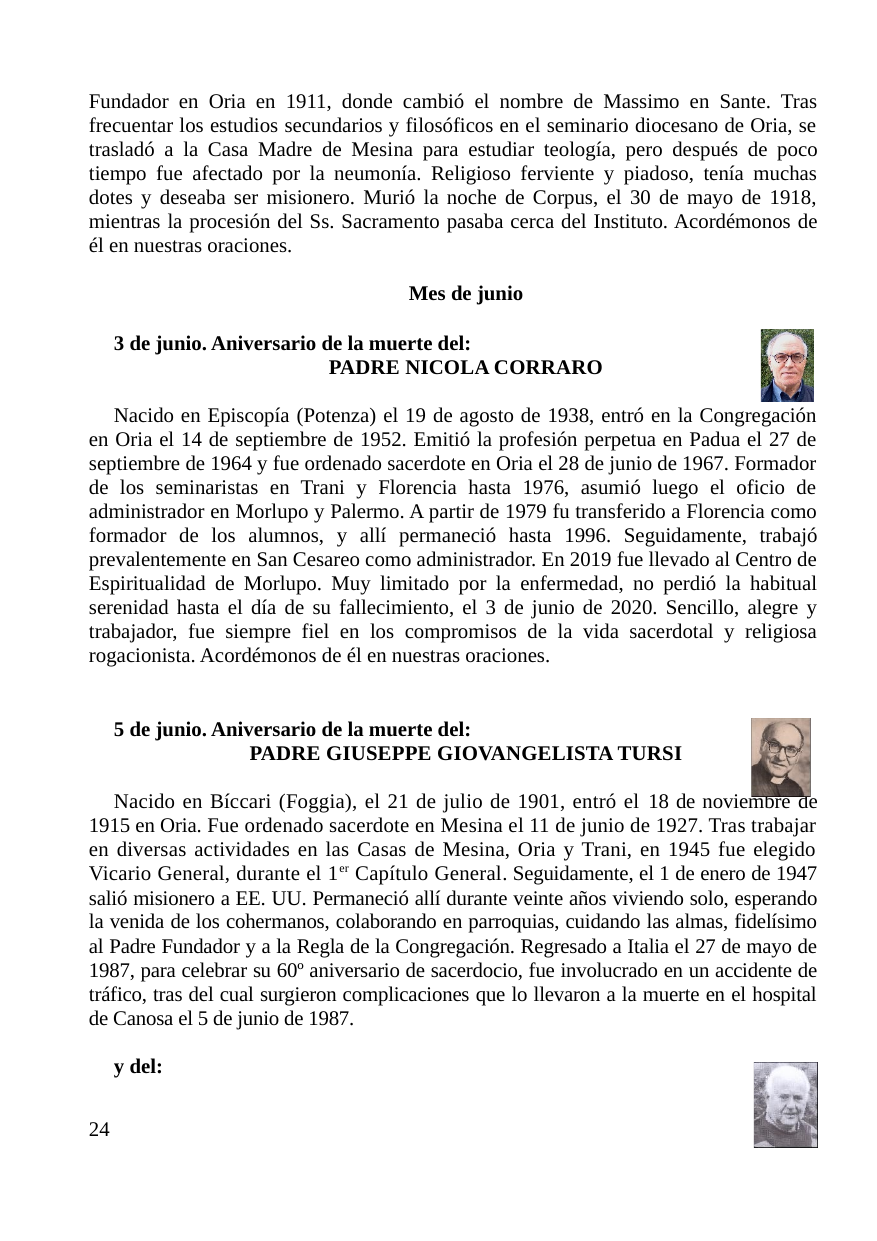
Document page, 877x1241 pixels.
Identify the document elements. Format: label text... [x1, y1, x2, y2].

text Nacido en Bíccari (Foggia), el 21 de julio de 1901, entró el 18 de noviembre de 1915 en Oria. Fue ordenado sacerdote en Mesina el 11 de junio de 1927. Tras trabajar en diversas actividades en las Casas de Mesina, Oria y Trani, en 1945 fue elegido Vicario General, durante el 1er Capítulo General. Seguidamente, el 1 de enero de 1947 salió misionero a EE. UU. Permaneció allí durante veinte años viviendo solo, esperando la venida de los cohermanos, colaborando en parroquias, cuidando las almas, fidelísimo al Padre Fundador y a la Regla de la Congregación. Regresado a Italia el 27 de mayo de 1987, para celebrar su 60º aniversario de sacerdocio, fue involucrado en un accidente de tráfico, tras del cual surgieron complicaciones que lo llevaron a la muerte en el hospital de Canosa el 5 de junio de 1987. [89, 789, 818, 1030]
subtitle Mes de junio [89, 281, 818, 305]
text 3 de junio. Aniversario de la muerte del: [89, 331, 760, 355]
picture [753, 1062, 818, 1148]
picture [751, 718, 811, 797]
text y del: [89, 1054, 818, 1078]
picture [760, 329, 814, 402]
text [89, 89, 818, 257]
text PADRE NICOLA CORRARO [89, 355, 760, 379]
text Nacido en Episcopía (Potenza) el 19 de agosto de 1938, entró en la Congregación en Oria el 14 de septiembre de 1952. Emitió la profesión perpetua en Padua el 27 de septiembre de 1964 y fue ordenado sacerdote en Oria el 28 de junio de 1967. Formador de los seminaristas en Trani y Florencia hasta 1976, asumió luego el oficio de administrador en Morlupo y Palermo. A partir de 1979 fu transferido a Florencia como formador de los alumnos, y allí permaneció hasta 1996. Seguidamente, trabajó prevalentemente en San Cesareo como administrador. En 2019 fue llevado al Centro de Espiritualidad de Morlupo. Muy limitado por la enfermedad, no perdió la habitual serenidad hasta el día de su fallecimiento, el 3 de junio de 2020. Sencillo, alegre y trabajador, fue siempre fiel en los compromisos de la vida sacerdotal y religiosa rogacionista. Acordémonos de él en nuestras oraciones. [89, 403, 818, 667]
text 5 de junio. Aniversario de la muerte del: [89, 717, 818, 741]
text PADRE GIUSEPPE GIOVANGELISTA TURSI [89, 741, 751, 765]
